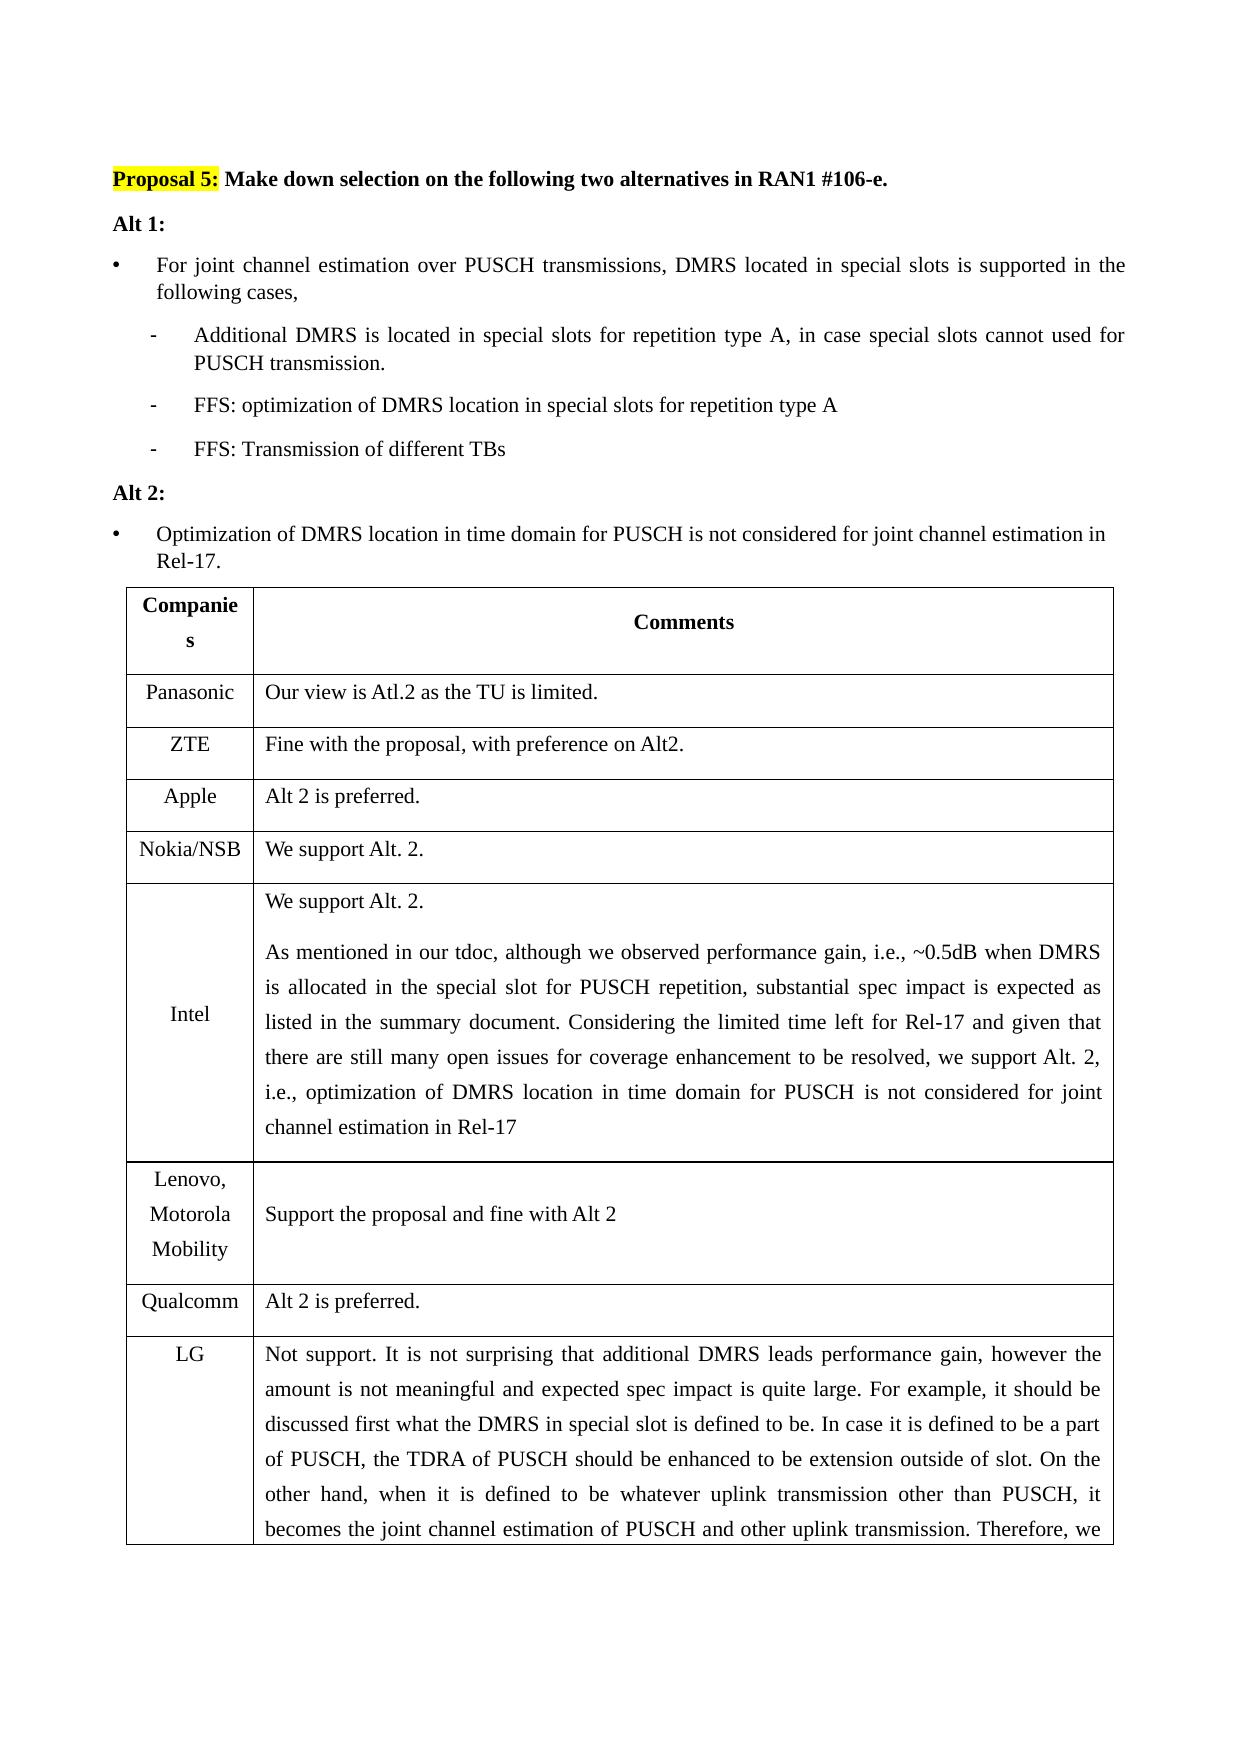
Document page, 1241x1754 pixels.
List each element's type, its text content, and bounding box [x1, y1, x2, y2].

table_header Comments [254, 588, 1113, 674]
list For joint channel estimation over PUSCH transmissions, DMRS located in special slots is supported in the following cases, [112, 252, 1128, 304]
table_cell We support Alt. 2. [254, 832, 1113, 883]
table_cell Our view is Atl.2 as the TU is limited. [254, 675, 1113, 727]
table_cell Alt 2 is preferred. [254, 1285, 1113, 1336]
table_cell Qualcomm [127, 1285, 253, 1336]
table_cell Lenovo, Motorola Mobility [127, 1163, 253, 1284]
text Alt 1: [112, 207, 1128, 239]
list Optimization of DMRS location in time domain for PUSCH is not considered for joint channel estimation in Rel-17. [112, 521, 1128, 573]
table_header Companies [127, 588, 253, 674]
table_cell Nokia/NSB [127, 832, 253, 883]
table_cell We support Alt. 2. As mentioned in our tdoc, although we observed performance gain, i.e., ~0.5dB when DMRS is allocated in the special slot for PUSCH repetition, substantial spec impact is expected as listed in the summary document. Considering the limited time left for Rel-17 and given that there are still many open issues for coverage enhancement to be resolved, we support Alt. 2, i.e., optimization of DMRS location in time domain for PUSCH is not considered for joint channel estimation in Rel-17 [254, 884, 1113, 1161]
table_cell Support the proposal and fine with Alt 2 [254, 1163, 1113, 1284]
table_cell Alt 2 is preferred. [254, 780, 1113, 831]
table_cell ZTE [127, 728, 253, 779]
table_cell Panasonic [127, 675, 253, 727]
list Additional DMRS is located in special slots for repetition type A, in case special slots cannot used for PUSCH transmission. [150, 319, 1128, 375]
list FFS: Transmission of different TBs [150, 433, 1128, 462]
text Proposal 5: Make down selection on the following two alternatives in RAN1 #106-e. [112, 162, 1128, 194]
list FFS: optimization of DMRS location in special slots for repetition type A [150, 389, 1128, 419]
table_cell Intel [127, 884, 253, 1161]
table_cell Apple [127, 780, 253, 831]
text Alt 2: [112, 476, 1128, 509]
table_cell Fine with the proposal, with preference on Alt2. [254, 728, 1113, 779]
table_cell LG [127, 1337, 253, 1544]
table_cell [254, 1337, 1113, 1544]
